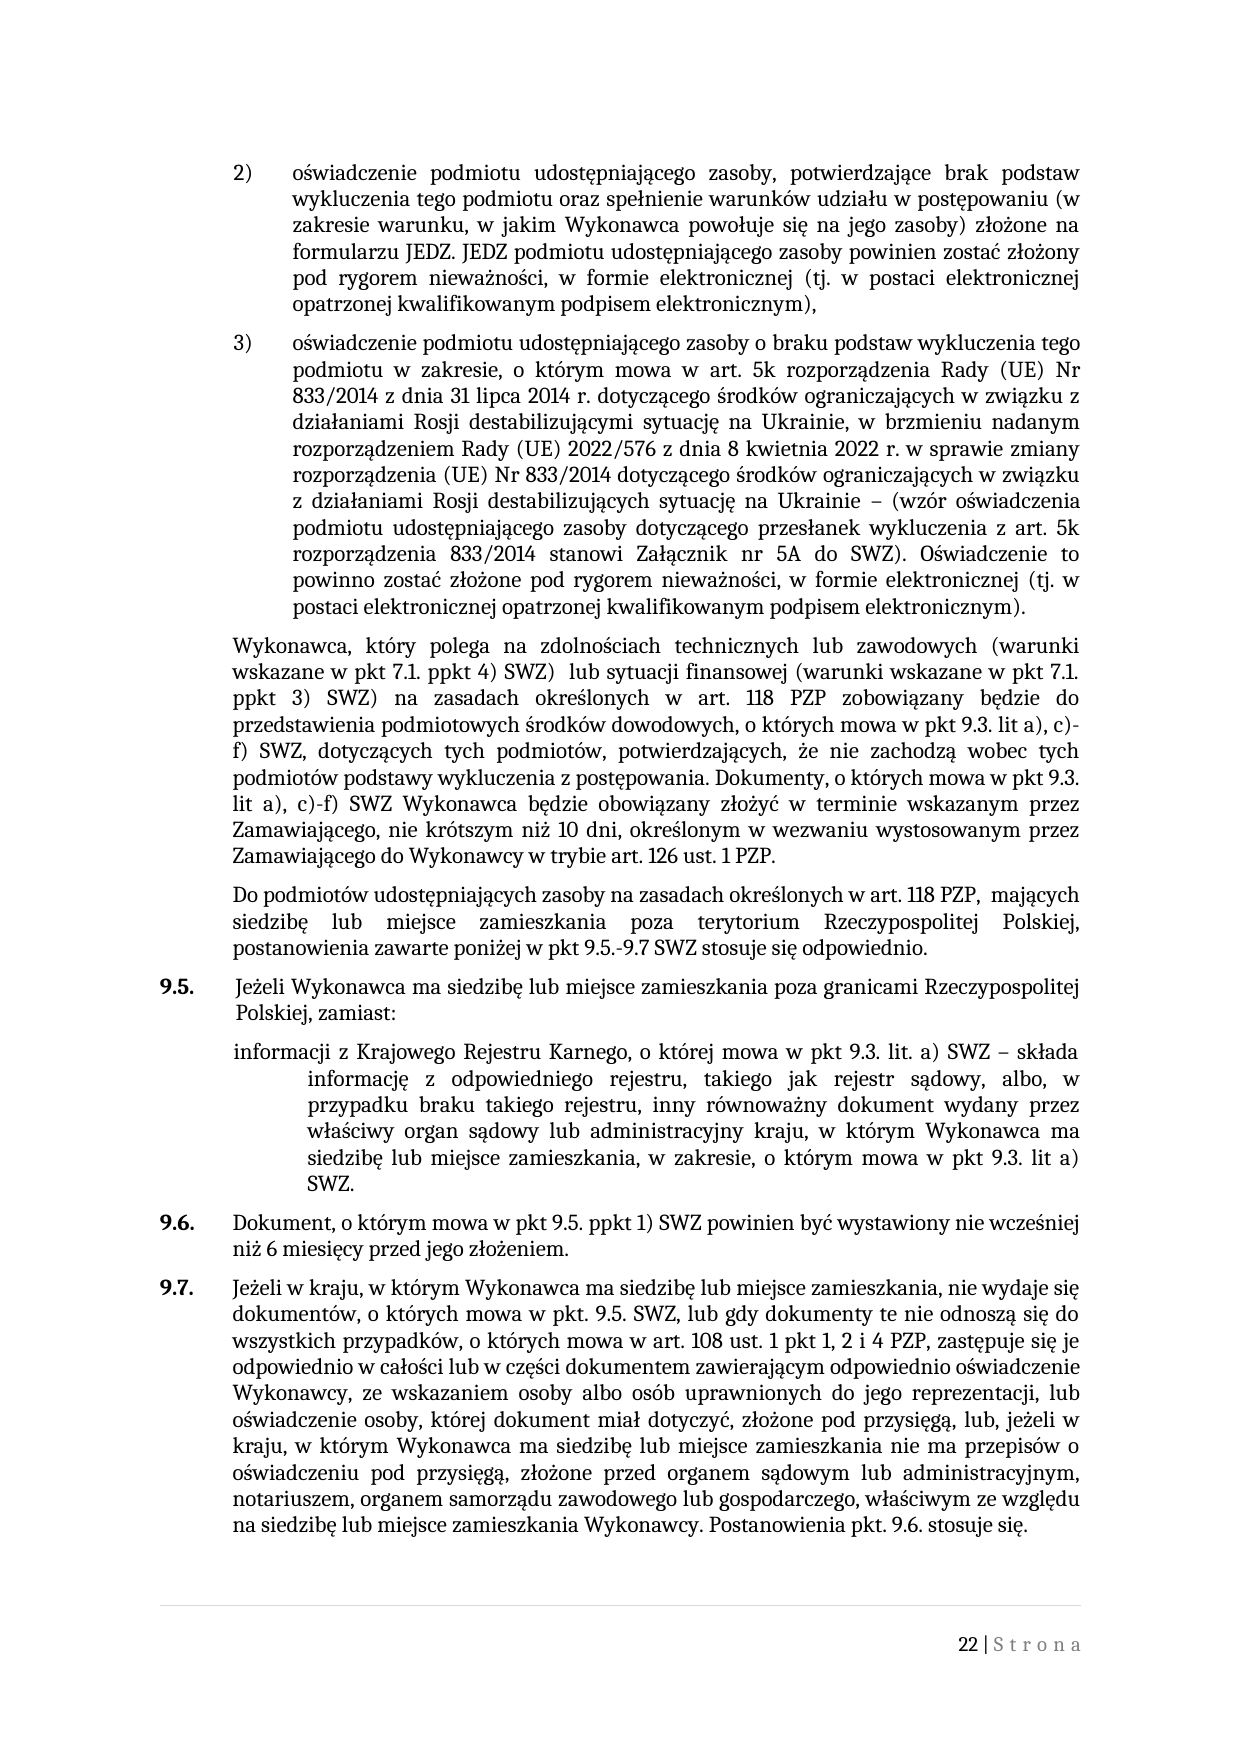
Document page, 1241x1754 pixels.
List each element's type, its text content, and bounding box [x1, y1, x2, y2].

text 9.6. Dokument, o którym mowa w pkt 9.5. ppkt 1) SWZ powinien być wystawiony nie wcześniej niż 6 miesięcy przed jego złożeniem. [159, 1209, 1081, 1262]
list oświadczenie podmiotu udostępniającego zasoby, potwierdzające brak podstaw wykluczenia tego podmiotu oraz spełnienie warunków udziału w postępowaniu (w zakresie warunku, w jakim Wykonawca powołuje się na jego zasoby) złożone na formularzu JEDZ. JEDZ podmiotu udostępniającego zasoby powinien zostać złożony pod rygorem nieważności, w formie elektronicznej (tj. w postaci elektronicznej opatrzonej kwalifikowanym podpisem elektronicznym), [233, 159, 1081, 318]
text Do podmiotów udostępniających zasoby na zasadach określonych w art. 118 PZP, mających siedzibę lub miejsce zamieszkania poza terytorium Rzeczypospolitej Polskiej, postanowienia zawarte poniżej w pkt 9.5.-9.7 SWZ stosuje się odpowiednio. [232, 882, 1081, 961]
text 9.5. Jeżeli Wykonawca ma siedzibę lub miejsce zamieszkania poza granicami Rzeczypospolitej Polskiej, zamiast: [159, 974, 1081, 1026]
text informacji z Krajowego Rejestru Karnego, o której mowa w pkt 9.3. lit. a) SWZ – składa informację z odpowiedniego rejestru, takiego jak rejestr sądowy, albo, w przypadku braku takiego rejestru, inny równoważny dokument wydany przez właściwy organ sądowy lub administracyjny kraju, w którym Wykonawca ma siedzibę lub miejsce zamieszkania, w zakresie, o którym mowa w pkt 9.3. lit a) SWZ. [233, 1039, 1081, 1197]
text 9.7. Jeżeli w kraju, w którym Wykonawca ma siedzibę lub miejsce zamieszkania, nie wydaje się dokumentów, o których mowa w pkt. 9.5. SWZ, lub gdy dokumenty te nie odnoszą się do wszystkich przypadków, o których mowa w art. 108 ust. 1 pkt 1, 2 i 4 PZP, zastępuje się je odpowiednio w całości lub w części dokumentem zawierającym odpowiednio oświadczenie Wykonawcy, ze wskazaniem osoby albo osób uprawnionych do jego reprezentacji, lub oświadczenie osoby, której dokument miał dotyczyć, złożone pod przysięgą, lub, jeżeli w kraju, w którym Wykonawca ma siedzibę lub miejsce zamieszkania nie ma przepisów o oświadczeniu pod przysięgą, złożone przed organem sądowym lub administracyjnym, notariuszem, organem samorządu zawodowego lub gospodarczego, właściwym ze względu na siedzibę lub miejsce zamieszkania Wykonawcy. Postanowienia pkt. 9.6. stosuje się. [159, 1275, 1081, 1538]
text Wykonawca, który polega na zdolnościach technicznych lub zawodowych (warunki wskazane w pkt 7.1. ppkt 4) SWZ) lub sytuacji finansowej (warunki wskazane w pkt 7.1. ppkt 3) SWZ) na zasadach określonych w art. 118 PZP zobowiązany będzie do przedstawienia podmiotowych środków dowodowych, o których mowa w pkt 9.3. lit a), c)-f) SWZ, dotyczących tych podmiotów, potwierdzających, że nie zachodzą wobec tych podmiotów podstawy wykluczenia z postępowania. Dokumenty, o których mowa w pkt 9.3. lit a), c)-f) SWZ Wykonawca będzie obowiązany złożyć w terminie wskazanym przez Zamawiającego, nie krótszym niż 10 dni, określonym w wezwaniu wystosowanym przez Zamawiającego do Wykonawcy w trybie art. 126 ust. 1 PZP. [232, 632, 1081, 870]
list oświadczenie podmiotu udostępniającego zasoby o braku podstaw wykluczenia tego podmiotu w zakresie, o którym mowa w art. 5k rozporządzenia Rady (UE) Nr 833/2014 z dnia 31 lipca 2014 r. dotyczącego środków ograniczających w związku z działaniami Rosji destabilizującymi sytuację na Ukrainie, w brzmieniu nadanym rozporządzeniem Rady (UE) 2022/576 z dnia 8 kwietnia 2022 r. w sprawie zmiany rozporządzenia (UE) Nr 833/2014 dotyczącego środków ograniczających w związku z działaniami Rosji destabilizujących sytuację na Ukrainie – (wzór oświadczenia podmiotu udostępniającego zasoby dotyczącego przesłanek wykluczenia z art. 5k rozporządzenia 833/2014 stanowi Załącznik nr 5A do SWZ). Oświadczenie to powinno zostać złożone pod rygorem nieważności, w formie elektronicznej (tj. w postaci elektronicznej opatrzonej kwalifikowanym podpisem elektronicznym). [233, 330, 1081, 620]
